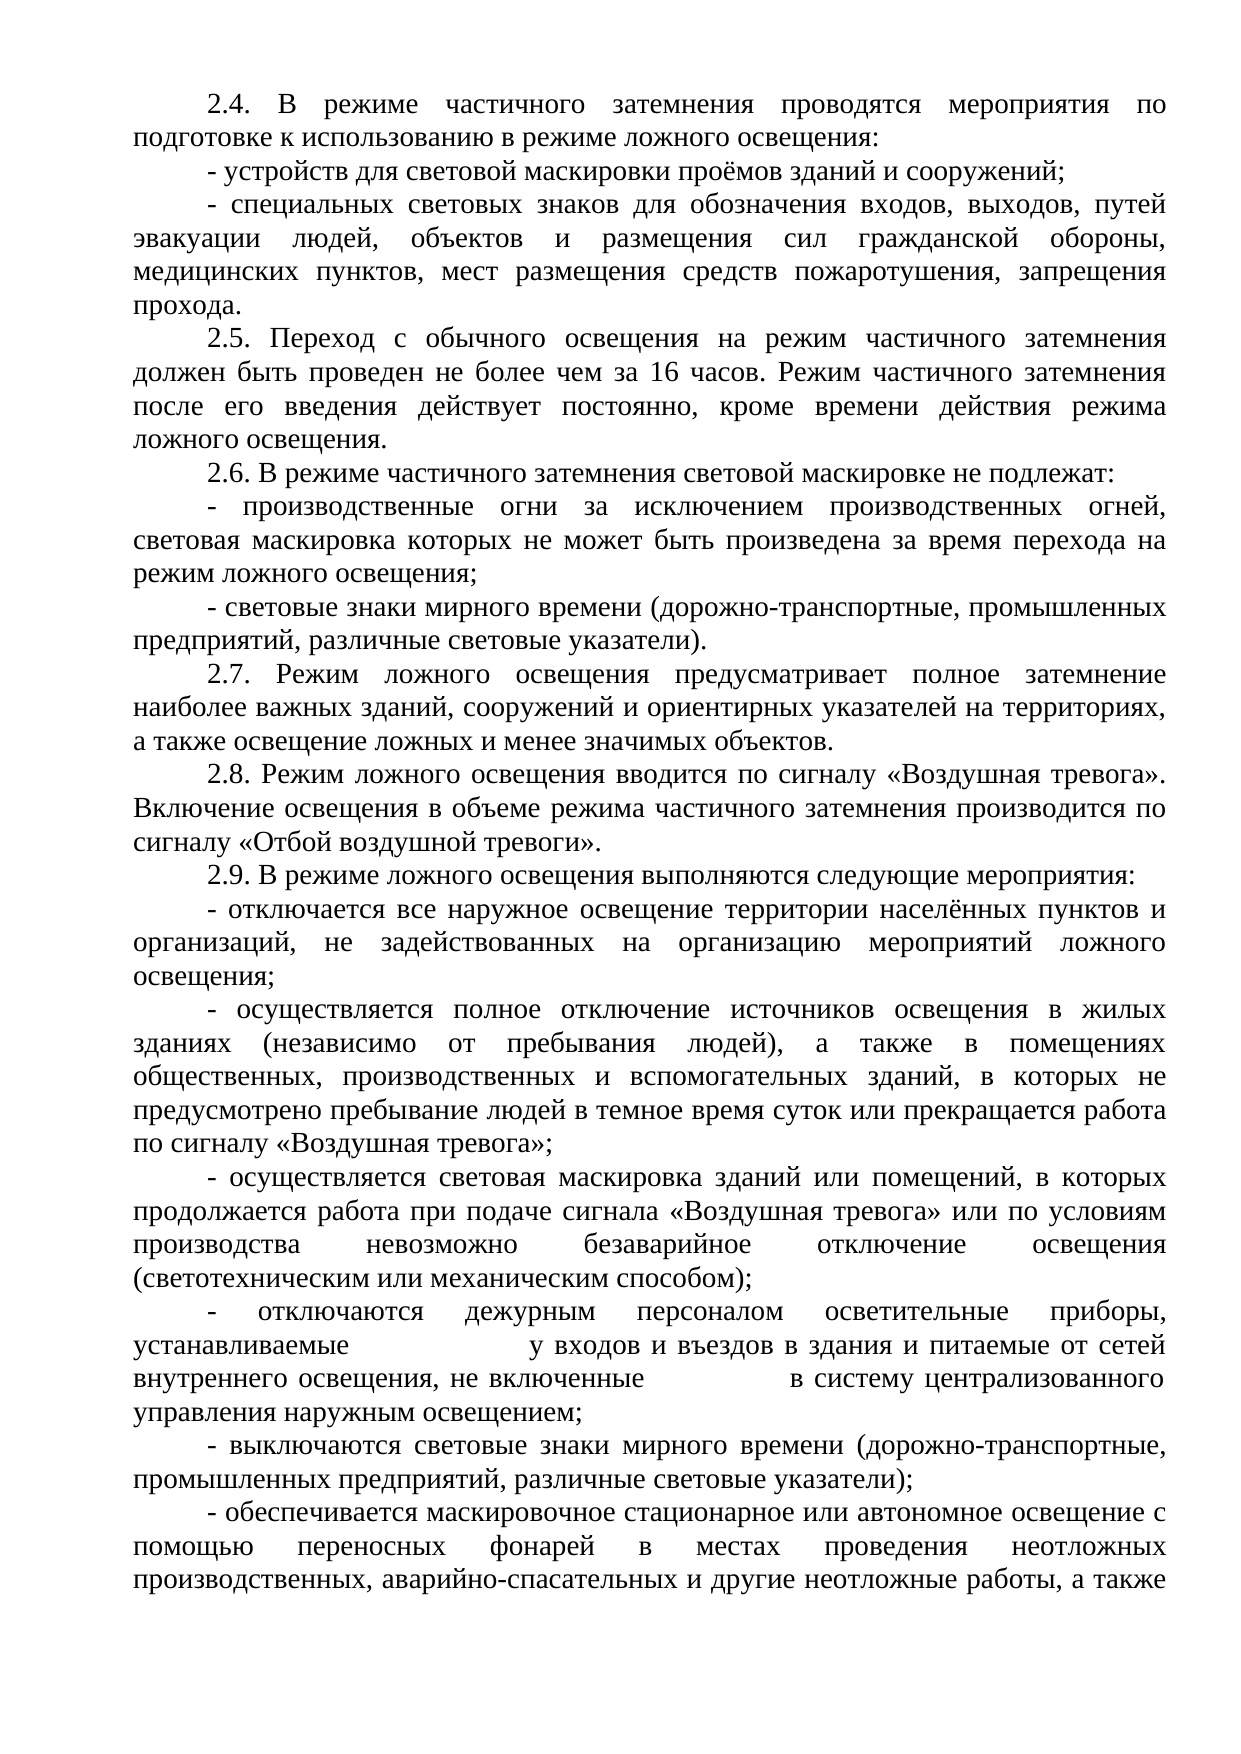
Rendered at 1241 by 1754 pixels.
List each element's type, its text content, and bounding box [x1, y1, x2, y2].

text 2.8. Режим ложного освещения вводится по сигналу «Воздушная тревога». Включение освещения в объеме режима частичного затемнения производится по сигналу «Отбой воздушной тревоги». [133, 757, 1167, 857]
text 2.4. В режиме частичного затемнения проводятся мероприятия по подготовке к использованию в режиме ложного освещения: [133, 86, 1167, 153]
text - световые знаки мирного времени (дорожно-транспортные, промышленных предприятий, различные световые указатели). [133, 589, 1167, 656]
text - осуществляется световая маскировка зданий или помещений, в которых продолжается работа при подаче сигнала «Воздушная тревога» или по условиям производства невозможно безаварийное отключение освещения (светотехническим или механическим способом); [133, 1159, 1167, 1293]
text - устройств для световой маскировки проёмов зданий и сооружений; [133, 153, 1167, 186]
text - отключается все наружное освещение территории населённых пунктов и организаций, не задействованных на организацию мероприятий ложного освещения; [133, 891, 1167, 991]
text - осуществляется полное отключение источников освещения в жилых зданиях (независимо от пребывания людей), а также в помещениях общественных, производственных и вспомогательных зданий, в которых не предусмотрено пребывание людей в темное время суток или прекращается работа по сигналу «Воздушная тревога»; [133, 991, 1167, 1159]
text - выключаются световые знаки мирного времени (дорожно-транспортные, промышленных предприятий, различные световые указатели); [133, 1427, 1167, 1494]
text 2.6. В режиме частичного затемнения световой маскировке не подлежат: [133, 455, 1167, 488]
text - специальных световых знаков для обозначения входов, выходов, путей эвакуации людей, объектов и размещения сил гражданской обороны, медицинских пунктов, мест размещения средств пожаротушения, запрещения прохода. [133, 186, 1167, 321]
text - производственные огни за исключением производственных огней, световая маскировка которых не может быть произведена за время перехода на режим ложного освещения; [133, 488, 1167, 589]
text 2.9. В режиме ложного освещения выполняются следующие мероприятия: [133, 857, 1167, 891]
text 2.7. Режим ложного освещения предусматривает полное затемнение наиболее важных зданий, сооружений и ориентирных указателей на территориях, а также освещение ложных и менее значимых объектов. [133, 656, 1167, 757]
text 2.5. Переход с обычного освещения на режим частичного затемнения должен быть проведен не более чем за 16 часов. Режим частичного затемнения после его введения действует постоянно, кроме времени действия режима ложного освещения. [133, 321, 1167, 455]
text - отключаются дежурным персоналом осветительные приборы, устанавливаемые у входов и въездов в здания и питаемые от сетей внутреннего освещения, не включенные в систему централизованного управления наружным освещением; [133, 1293, 1167, 1427]
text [133, 1494, 1167, 1595]
